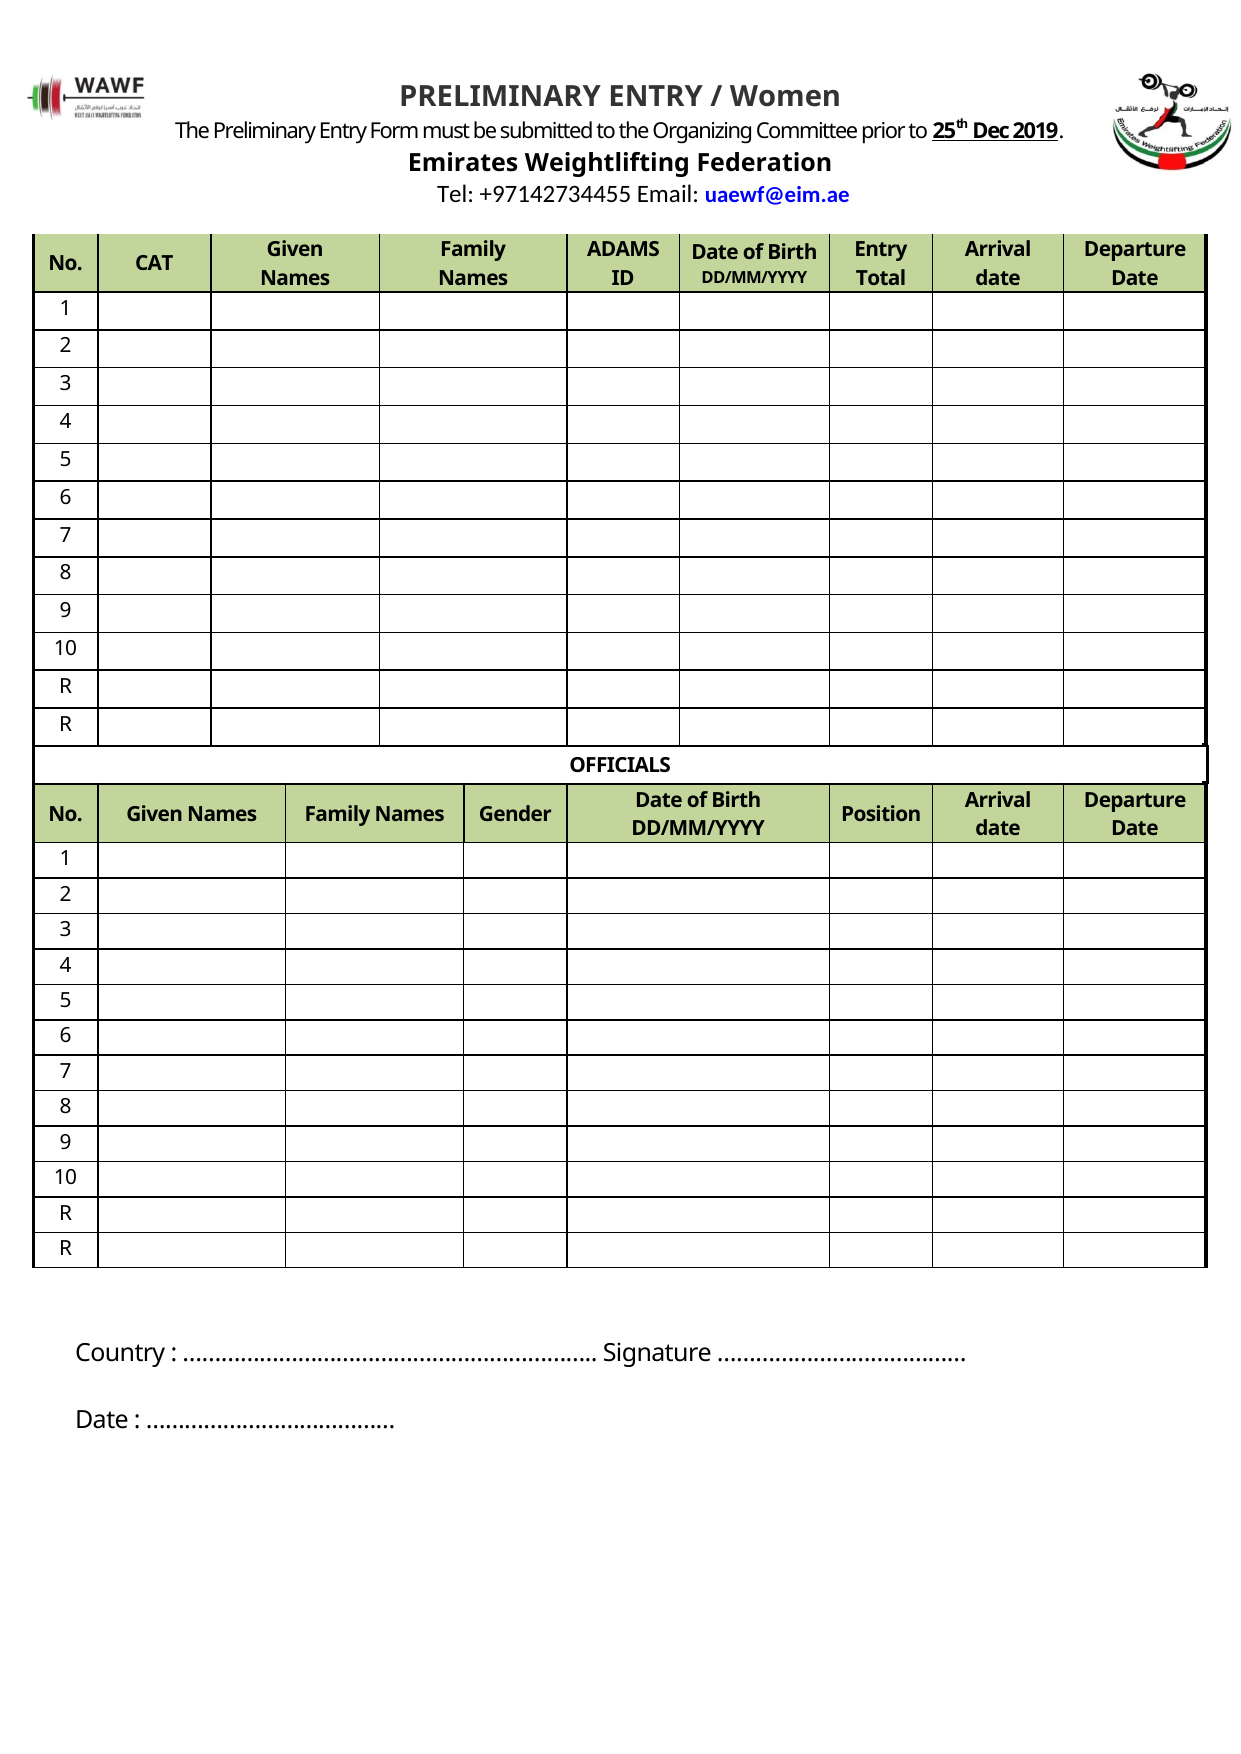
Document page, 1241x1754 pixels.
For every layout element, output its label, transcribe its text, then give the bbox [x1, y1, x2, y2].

table_cell [830, 1198, 932, 1231]
table_cell [568, 709, 679, 745]
table_cell [286, 1021, 463, 1054]
table_cell [933, 558, 1063, 594]
table_cell [933, 709, 1063, 745]
table_cell [99, 709, 210, 745]
table_cell [933, 1091, 1063, 1125]
table_cell [933, 950, 1063, 983]
table_cell [680, 595, 829, 632]
table_cell [933, 843, 1063, 877]
table_cell [99, 1056, 285, 1090]
table_cell [568, 1021, 829, 1054]
table_cell [830, 1127, 932, 1161]
table_cell [1064, 709, 1204, 745]
table_cell [830, 406, 932, 442]
table_cell [212, 671, 379, 707]
table_cell [1064, 368, 1204, 405]
table_cell [1064, 1233, 1204, 1267]
table_cell [99, 1162, 285, 1196]
table_cell [1064, 520, 1204, 556]
table_cell [830, 520, 932, 556]
table_cell [568, 950, 829, 983]
table_cell [99, 914, 285, 948]
table_cell [568, 444, 679, 480]
table_cell [933, 1198, 1063, 1231]
text Emirates Weightlifting Federation [75, 144, 1165, 178]
table_cell [1064, 331, 1204, 367]
table_cell [380, 709, 566, 745]
table_cell [830, 879, 932, 913]
table_cell [380, 633, 566, 669]
text Tel: +97142734455 Email: uaewf@eim.ae [121, 178, 1165, 209]
table_cell [830, 985, 932, 1019]
table_cell Given Names [99, 785, 285, 842]
table_cell [568, 1091, 829, 1125]
table_cell [830, 950, 932, 983]
table_header CAT [99, 234, 210, 291]
table_cell [99, 879, 285, 913]
table_cell [99, 843, 285, 877]
table_cell [464, 1233, 566, 1267]
table_cell [464, 914, 566, 948]
table_cell [286, 1091, 463, 1125]
table_cell [933, 520, 1063, 556]
table_cell [933, 671, 1063, 707]
table_cell [99, 1091, 285, 1125]
table_cell [286, 1162, 463, 1196]
table_cell [1064, 879, 1204, 913]
table_cell [380, 595, 566, 632]
table_cell [830, 914, 932, 948]
table_cell [568, 558, 679, 594]
table_cell [212, 406, 379, 442]
table_cell [830, 482, 932, 518]
table_cell [286, 1056, 463, 1090]
table_cell [464, 879, 566, 913]
table_cell Departure Date [1064, 785, 1204, 842]
table_cell 8 [35, 1091, 97, 1125]
table_cell [680, 709, 829, 745]
table_cell R [35, 1198, 97, 1231]
table_cell [933, 595, 1063, 632]
table_cell [1064, 843, 1204, 877]
table_cell [1064, 985, 1204, 1019]
table_cell [568, 879, 829, 913]
table_cell [464, 985, 566, 1019]
table_cell [680, 558, 829, 594]
table_cell [286, 1127, 463, 1161]
table_cell [212, 595, 379, 632]
table_header Entry Total [830, 234, 932, 291]
table_cell [99, 293, 210, 329]
table_cell [286, 1233, 463, 1267]
table_cell [212, 709, 379, 745]
table_cell [212, 444, 379, 480]
table_cell 10 [35, 633, 97, 669]
text Country : ……………………………………………………….. Signature ………………………………… [75, 1335, 1165, 1368]
table_cell 8 [35, 558, 97, 594]
table_cell 3 [35, 914, 97, 948]
table_cell [286, 1198, 463, 1231]
table_cell Position [830, 785, 932, 842]
table_cell [933, 1021, 1063, 1054]
table_cell [380, 368, 566, 405]
table_cell [568, 406, 679, 442]
table_cell [99, 985, 285, 1019]
table_header Arrival date [933, 234, 1063, 291]
table_cell [680, 520, 829, 556]
table_cell 1 [35, 293, 97, 329]
table_cell [933, 331, 1063, 367]
table_cell [933, 444, 1063, 480]
table_cell [568, 520, 679, 556]
table_cell [830, 843, 932, 877]
table_cell [680, 368, 829, 405]
table_cell [568, 671, 679, 707]
table_cell [830, 1091, 932, 1125]
table_cell 5 [35, 444, 97, 480]
table_cell [568, 368, 679, 405]
table_cell [1064, 1162, 1204, 1196]
table_cell [568, 482, 679, 518]
table_header Given Names [212, 234, 379, 291]
table_cell [212, 331, 379, 367]
table_cell [568, 595, 679, 632]
table_cell [933, 1127, 1063, 1161]
table_cell [830, 709, 932, 745]
table_cell [1064, 671, 1204, 707]
table_cell [830, 595, 932, 632]
table_cell 3 [35, 368, 97, 405]
table_cell [1064, 406, 1204, 442]
table_cell [830, 444, 932, 480]
table_cell [680, 633, 829, 669]
picture [0, 7, 217, 188]
table_cell [464, 1127, 566, 1161]
table_cell [933, 1233, 1063, 1267]
table_cell [680, 671, 829, 707]
table_cell [212, 482, 379, 518]
table_cell OFFICIALS [35, 747, 1206, 783]
table_cell Arrival date [933, 785, 1063, 842]
table_cell [1064, 950, 1204, 983]
table_cell [568, 331, 679, 367]
table_cell [933, 633, 1063, 669]
table_cell 2 [35, 331, 97, 367]
table_cell [680, 331, 829, 367]
table_cell [99, 558, 210, 594]
table_cell [568, 633, 679, 669]
table_cell Gender [465, 785, 566, 842]
table_cell R [35, 709, 97, 745]
table_cell [99, 671, 210, 707]
table_cell 9 [35, 1127, 97, 1161]
table_cell 9 [35, 595, 97, 632]
table_cell [680, 444, 829, 480]
table_cell [1064, 1198, 1204, 1231]
table_cell [1064, 595, 1204, 632]
table_cell [568, 843, 829, 877]
table_header No. [35, 234, 97, 291]
table_cell [933, 879, 1063, 913]
table_cell [830, 558, 932, 594]
table_cell 4 [35, 950, 97, 983]
table_cell [680, 406, 829, 442]
table_cell [464, 1091, 566, 1125]
table_cell 10 [35, 1162, 97, 1196]
table_cell Family Names [286, 785, 463, 842]
table_cell [464, 1198, 566, 1231]
table_cell [830, 1162, 932, 1196]
table_header Family Names [380, 234, 566, 291]
table_cell [933, 368, 1063, 405]
table_cell [568, 1056, 829, 1090]
table_cell 6 [35, 1021, 97, 1054]
text PRELIMINARY ENTRY / Women [75, 75, 1165, 115]
table_cell [99, 331, 210, 367]
table_cell [99, 520, 210, 556]
table_cell [99, 482, 210, 518]
table_cell R [35, 1233, 97, 1267]
table_cell [464, 950, 566, 983]
table_cell [99, 444, 210, 480]
table_cell [1064, 482, 1204, 518]
table_cell [830, 1021, 932, 1054]
table_cell [1064, 633, 1204, 669]
table_cell [99, 368, 210, 405]
table_cell [1064, 1021, 1204, 1054]
table_cell [1064, 1056, 1204, 1090]
text Date : ………………………………… [75, 1402, 1165, 1435]
table_cell 6 [35, 482, 97, 518]
table_cell [464, 1021, 566, 1054]
table_cell [212, 520, 379, 556]
table_cell 7 [35, 1056, 97, 1090]
table_cell [830, 293, 932, 329]
table_cell [99, 1233, 285, 1267]
table_cell [380, 444, 566, 480]
table_cell [286, 950, 463, 983]
table_cell [99, 595, 210, 632]
table_cell [99, 1127, 285, 1161]
table_cell [212, 633, 379, 669]
table_cell [99, 633, 210, 669]
table_cell [1064, 444, 1204, 480]
table_cell [99, 1198, 285, 1231]
table_cell [286, 985, 463, 1019]
table_cell [568, 914, 829, 948]
table_cell 2 [35, 879, 97, 913]
table_cell [1064, 293, 1204, 329]
table_cell [830, 1233, 932, 1267]
table_cell [830, 671, 932, 707]
table_cell [830, 331, 932, 367]
table_cell [680, 293, 829, 329]
text The Preliminary Entry Form must be submitted to the Organizing Committee prior to 25th Dec 2019. [75, 115, 1165, 144]
table_cell [99, 406, 210, 442]
table_cell [286, 914, 463, 948]
table_cell [830, 1056, 932, 1090]
table_cell [212, 293, 379, 329]
table_cell [380, 520, 566, 556]
table_cell [99, 950, 285, 983]
table_cell [830, 633, 932, 669]
table_cell Date of Birth DD/MM/YYYY [568, 785, 829, 842]
table_cell [286, 843, 463, 877]
table_cell [1064, 558, 1204, 594]
table_cell R [35, 671, 97, 707]
table_cell 5 [35, 985, 97, 1019]
table_cell [933, 406, 1063, 442]
table_cell [830, 368, 932, 405]
table_cell [212, 558, 379, 594]
table_cell [933, 293, 1063, 329]
table_cell [380, 406, 566, 442]
table_cell No. [35, 785, 97, 842]
table_cell 7 [35, 520, 97, 556]
table_header ADAMS ID [568, 234, 679, 291]
table_cell 4 [35, 406, 97, 442]
table_cell [568, 1233, 829, 1267]
table_cell [933, 985, 1063, 1019]
table_cell [680, 482, 829, 518]
table_cell [933, 1056, 1063, 1090]
table_cell [212, 368, 379, 405]
table_cell [933, 1162, 1063, 1196]
table_cell [1064, 1127, 1204, 1161]
table_cell [380, 671, 566, 707]
table_cell [99, 1021, 285, 1054]
table_cell [380, 293, 566, 329]
table_cell [568, 1162, 829, 1196]
table_header Departure Date [1064, 234, 1204, 291]
table_cell [464, 1056, 566, 1090]
table_cell [464, 1162, 566, 1196]
table_cell [568, 1127, 829, 1161]
table_cell [464, 843, 566, 877]
table_cell [568, 985, 829, 1019]
table_cell [380, 482, 566, 518]
table_cell [568, 1198, 829, 1231]
table_cell [933, 482, 1063, 518]
table_cell [933, 914, 1063, 948]
table_cell [568, 293, 679, 329]
table_cell 1 [35, 843, 97, 877]
picture [1102, 46, 1239, 197]
table_cell [286, 879, 463, 913]
table_cell [380, 331, 566, 367]
table_cell [1064, 914, 1204, 948]
table_cell [380, 558, 566, 594]
table_header Date of Birth DD/MM/YYYY [680, 234, 829, 291]
table_cell [1064, 1091, 1204, 1125]
